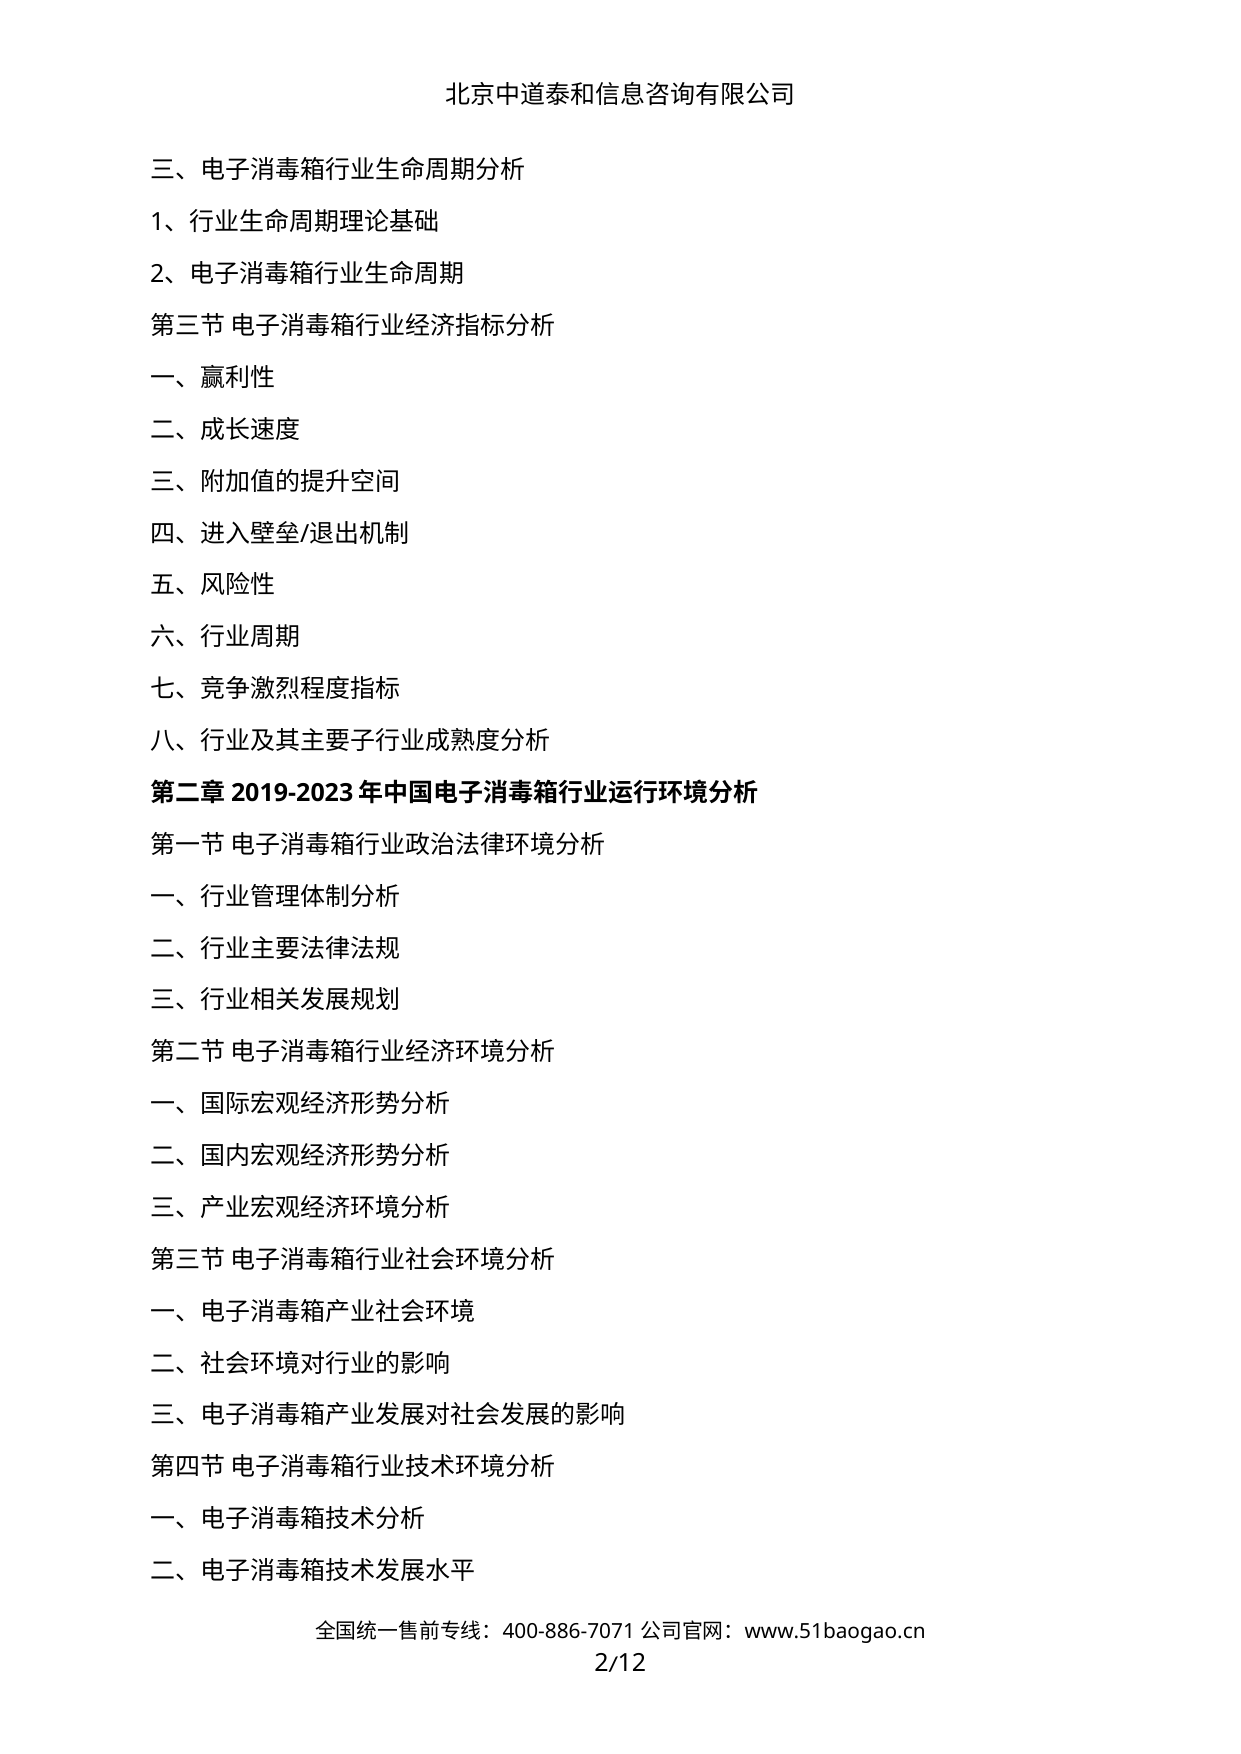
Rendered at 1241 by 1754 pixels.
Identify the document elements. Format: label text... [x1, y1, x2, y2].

text 三、产业宏观经济环境分析 [150, 1187, 1090, 1224]
text 第三节 电子消毒箱行业社会环境分析 [150, 1239, 1090, 1276]
text 三、电子消毒箱行业生命周期分析 [150, 150, 1090, 186]
text 第二节 电子消毒箱行业经济环境分析 [150, 1032, 1090, 1068]
text 一、赢利性 [150, 357, 1090, 394]
text 第二章 2019-2023年中国电子消毒箱行业运行环境分析 [150, 772, 1090, 809]
text 三、附加值的提升空间 [150, 461, 1090, 497]
text 四、进入壁垒/退出机制 [150, 513, 1090, 549]
text 八、行业及其主要子行业成熟度分析 [150, 721, 1090, 757]
text 三、行业相关发展规划 [150, 980, 1090, 1016]
text 第三节 电子消毒箱行业经济指标分析 [150, 306, 1090, 342]
text 1、行业生命周期理论基础 [150, 202, 1090, 238]
text 三、电子消毒箱产业发展对社会发展的影响 [150, 1395, 1090, 1431]
text 二、成长速度 [150, 409, 1090, 446]
text 2、电子消毒箱行业生命周期 [150, 254, 1090, 290]
text 六、行业周期 [150, 617, 1090, 653]
text 一、国际宏观经济形势分析 [150, 1084, 1090, 1120]
text 第四节 电子消毒箱行业技术环境分析 [150, 1447, 1090, 1483]
text 第一节 电子消毒箱行业政治法律环境分析 [150, 824, 1090, 861]
text 二、行业主要法律法规 [150, 928, 1090, 964]
text 一、电子消毒箱产业社会环境 [150, 1291, 1090, 1327]
text 一、行业管理体制分析 [150, 876, 1090, 912]
text 二、电子消毒箱技术发展水平 [150, 1551, 1090, 1587]
text 七、竞争激烈程度指标 [150, 669, 1090, 705]
text 五、风险性 [150, 565, 1090, 601]
text 二、社会环境对行业的影响 [150, 1343, 1090, 1379]
text 二、国内宏观经济形势分析 [150, 1136, 1090, 1172]
text 一、电子消毒箱技术分析 [150, 1499, 1090, 1535]
